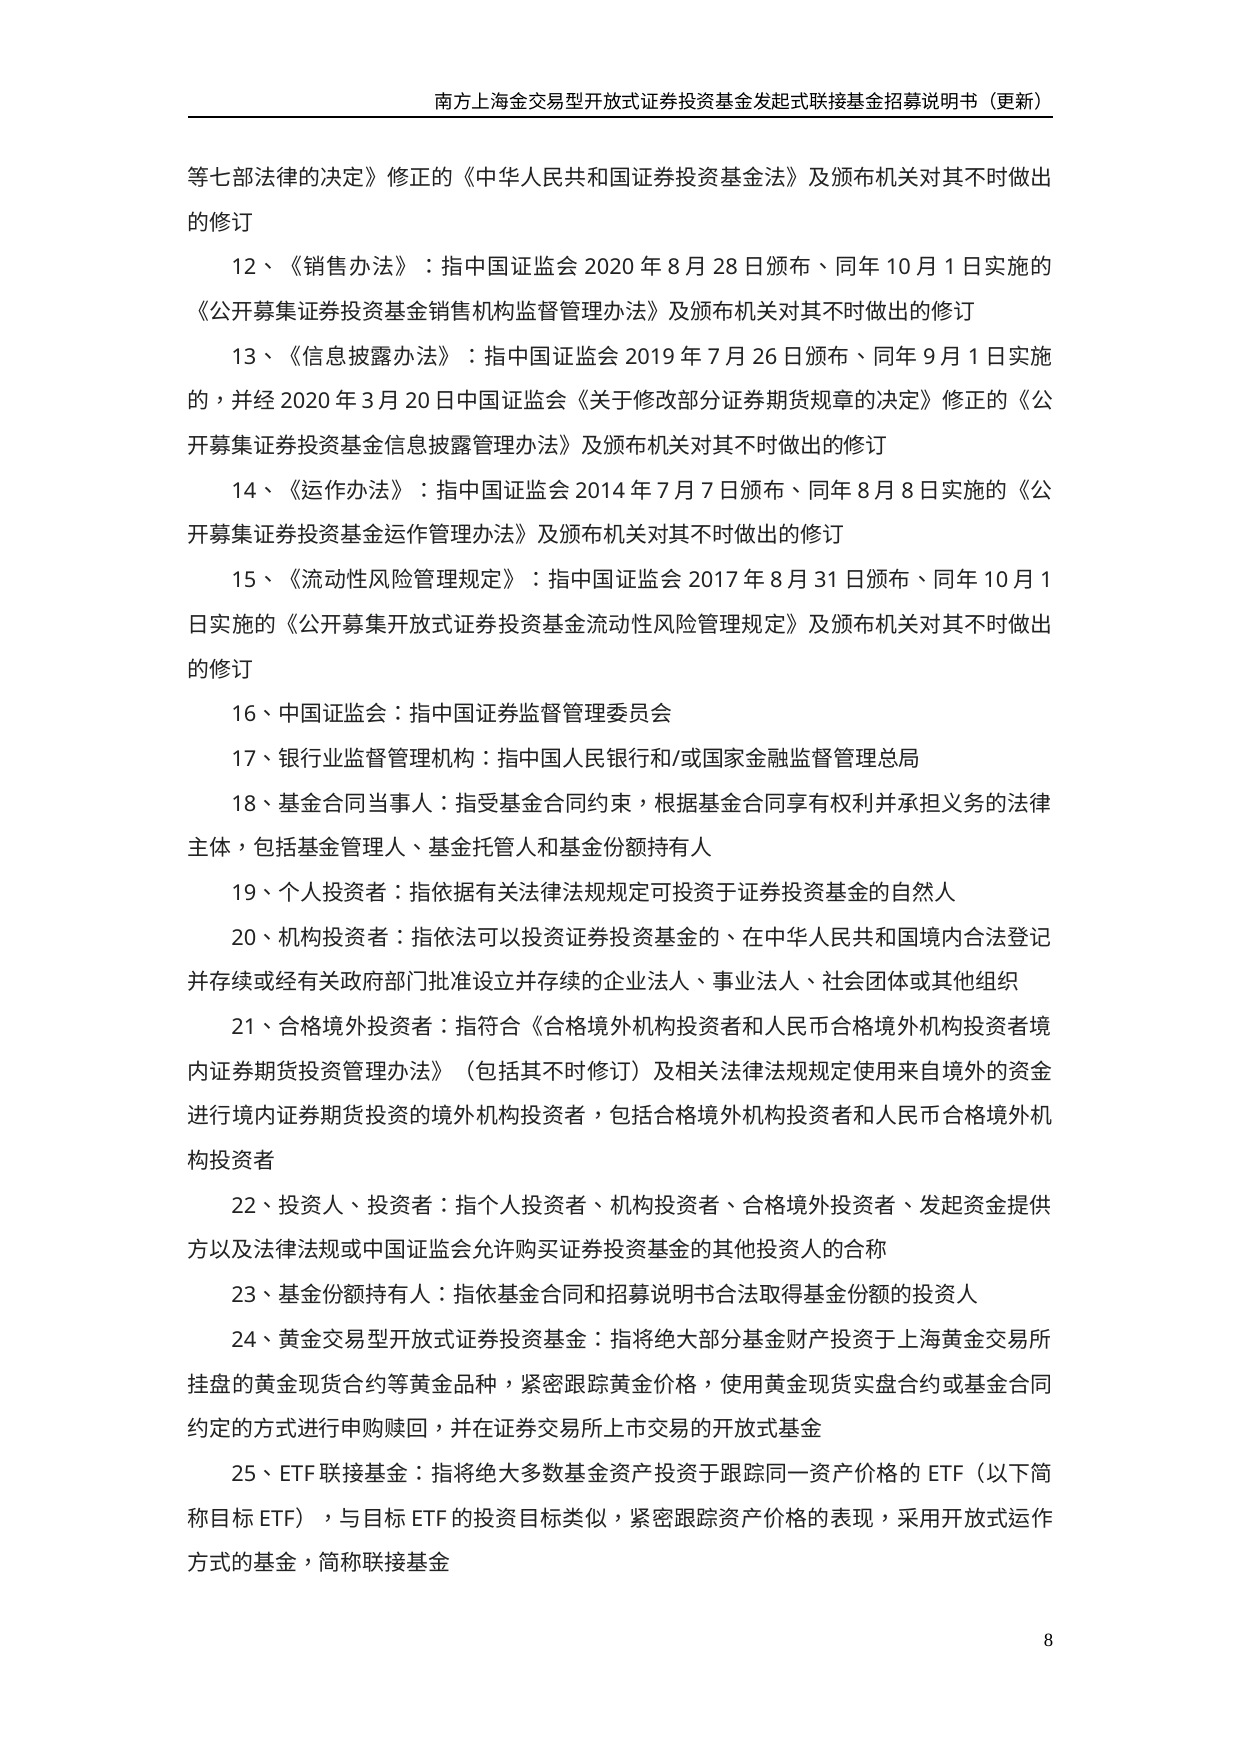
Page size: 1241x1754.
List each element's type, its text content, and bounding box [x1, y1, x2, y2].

text 22、投资人、投资者：指个人投资者、机构投资者、合格境外投资者、发起资金提供方以及法律法规或中国证监会允许购买证券投资基金的其他投资人的合称 [187, 1190, 1053, 1264]
text 17、银行业监督管理机构：指中国人民银行和/或国家金融监督管理总局 [187, 743, 1053, 773]
text 13、《信息披露办法》：指中国证监会2019年7月26日颁布、同年9月1日实施的，并经2020年3月20日中国证监会《关于修改部分证券期货规章的决定》修正的《公开募集证券投资基金信息披露管理办法》及颁布机关对其不时做出的修订 [187, 341, 1053, 460]
text 19、个人投资者：指依据有关法律法规规定可投资于证券投资基金的自然人 [187, 877, 1053, 907]
text 21、合格境外投资者：指符合《合格境外机构投资者和人民币合格境外机构投资者境内证券期货投资管理办法》（包括其不时修订）及相关法律法规规定使用来自境外的资金进行境内证券期货投资的境外机构投资者，包括合格境外机构投资者和人民币合格境外机构投资者 [187, 1011, 1053, 1175]
text 23、基金份额持有人：指依基金合同和招募说明书合法取得基金份额的投资人 [187, 1279, 1053, 1309]
text 24、黄金交易型开放式证券投资基金：指将绝大部分基金财产投资于上海黄金交易所挂盘的黄金现货合约等黄金品种，紧密跟踪黄金价格，使用黄金现货实盘合约或基金合同约定的方式进行申购赎回，并在证券交易所上市交易的开放式基金 [187, 1324, 1053, 1443]
text 25、ETF联接基金：指将绝大多数基金资产投资于跟踪同一资产价格的ETF（以下简称目标ETF），与目标ETF的投资目标类似，紧密跟踪资产价格的表现，采用开放式运作方式的基金，简称联接基金 [187, 1458, 1053, 1577]
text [187, 162, 1053, 236]
text 20、机构投资者：指依法可以投资证券投资基金的、在中华人民共和国境内合法登记并存续或经有关政府部门批准设立并存续的企业法人、事业法人、社会团体或其他组织 [187, 922, 1053, 996]
text 18、基金合同当事人：指受基金合同约束，根据基金合同享有权利并承担义务的法律主体，包括基金管理人、基金托管人和基金份额持有人 [187, 788, 1053, 862]
text 16、中国证监会：指中国证券监督管理委员会 [187, 698, 1053, 728]
text 15、《流动性风险管理规定》：指中国证监会2017年8月31日颁布、同年10月1日实施的《公开募集开放式证券投资基金流动性风险管理规定》及颁布机关对其不时做出的修订 [187, 564, 1053, 683]
text 12、《销售办法》：指中国证监会2020年8月28日颁布、同年10月1日实施的《公开募集证券投资基金销售机构监督管理办法》及颁布机关对其不时做出的修订 [187, 251, 1053, 326]
text 14、《运作办法》：指中国证监会2014年7月7日颁布、同年8月8日实施的《公开募集证券投资基金运作管理办法》及颁布机关对其不时做出的修订 [187, 475, 1053, 549]
